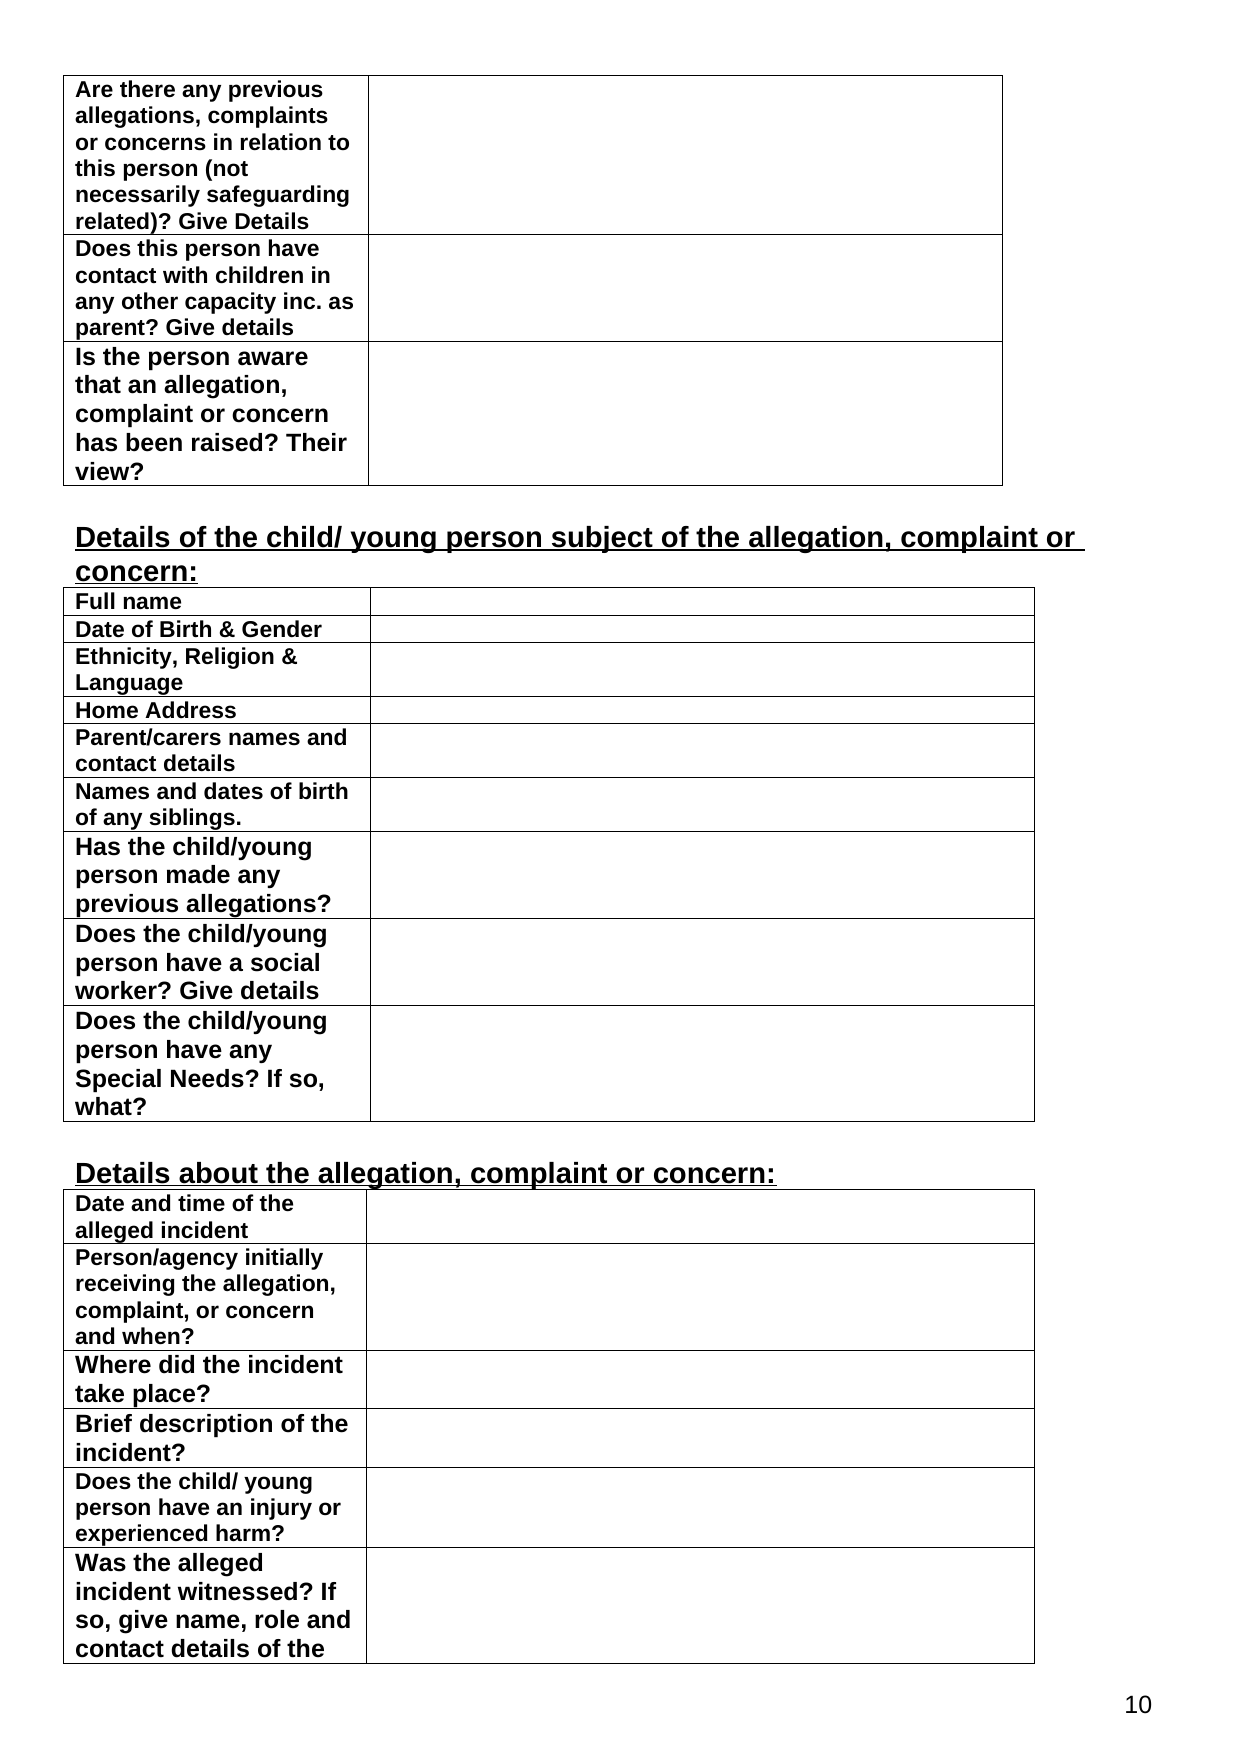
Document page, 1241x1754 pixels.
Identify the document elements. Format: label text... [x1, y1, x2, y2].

table_cell Where did the incident take place? [64, 1351, 366, 1408]
table_cell [371, 919, 1034, 1005]
text Details of the child/ young person subject of the allegation, complaint or concern: [75, 520, 1152, 587]
table_cell Does the child/ young person have an injury or experienced harm? [64, 1468, 366, 1547]
table_cell Are there any previous allegations, complaints or concerns in relation to this person (not necessarily safeguarding related)? Give Details [64, 76, 368, 234]
table_cell [367, 1244, 1034, 1349]
table_cell [369, 342, 1002, 485]
table_cell [367, 1468, 1034, 1547]
table_header [367, 1190, 1034, 1243]
table_cell [371, 697, 1034, 723]
table_header Full name [64, 588, 370, 614]
table_cell [367, 1409, 1034, 1467]
table_cell Date of Birth & Gender [64, 616, 370, 642]
table_cell [369, 76, 1002, 234]
table_cell Home Address [64, 697, 370, 723]
table_cell Does this person have contact with children in any other capacity inc. as parent? Give details [64, 235, 368, 341]
table_cell Does the child/young person have any Special Needs? If so, what? [64, 1006, 370, 1121]
table_cell [371, 832, 1034, 918]
table_cell [371, 1006, 1034, 1121]
table_header Date and time of the alleged incident [64, 1190, 366, 1243]
table_cell [371, 643, 1034, 696]
table_cell [371, 724, 1034, 777]
table_cell Does the child/young person have a social worker? Give details [64, 919, 370, 1005]
table_cell [367, 1351, 1034, 1408]
table_header [371, 588, 1034, 614]
table_cell [367, 1548, 1034, 1663]
table_cell [371, 616, 1034, 642]
table_cell Has the child/young person made any previous allegations? [64, 832, 370, 918]
table_cell [369, 235, 1002, 341]
table_cell Parent/carers names and contact details [64, 724, 370, 777]
table_cell Ethnicity, Religion & Language [64, 643, 370, 696]
table_cell Brief description of the incident? [64, 1409, 366, 1467]
table_cell Is the person aware that an allegation, complaint or concern has been raised? Their view? [64, 342, 368, 485]
table_cell Person/agency initially receiving the allegation, complaint, or concern and when? [64, 1244, 366, 1349]
table_cell Names and dates of birth of any siblings. [64, 778, 370, 831]
text Details about the allegation, complaint or concern: [75, 1156, 1152, 1189]
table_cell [64, 1548, 366, 1663]
table_cell [371, 778, 1034, 831]
